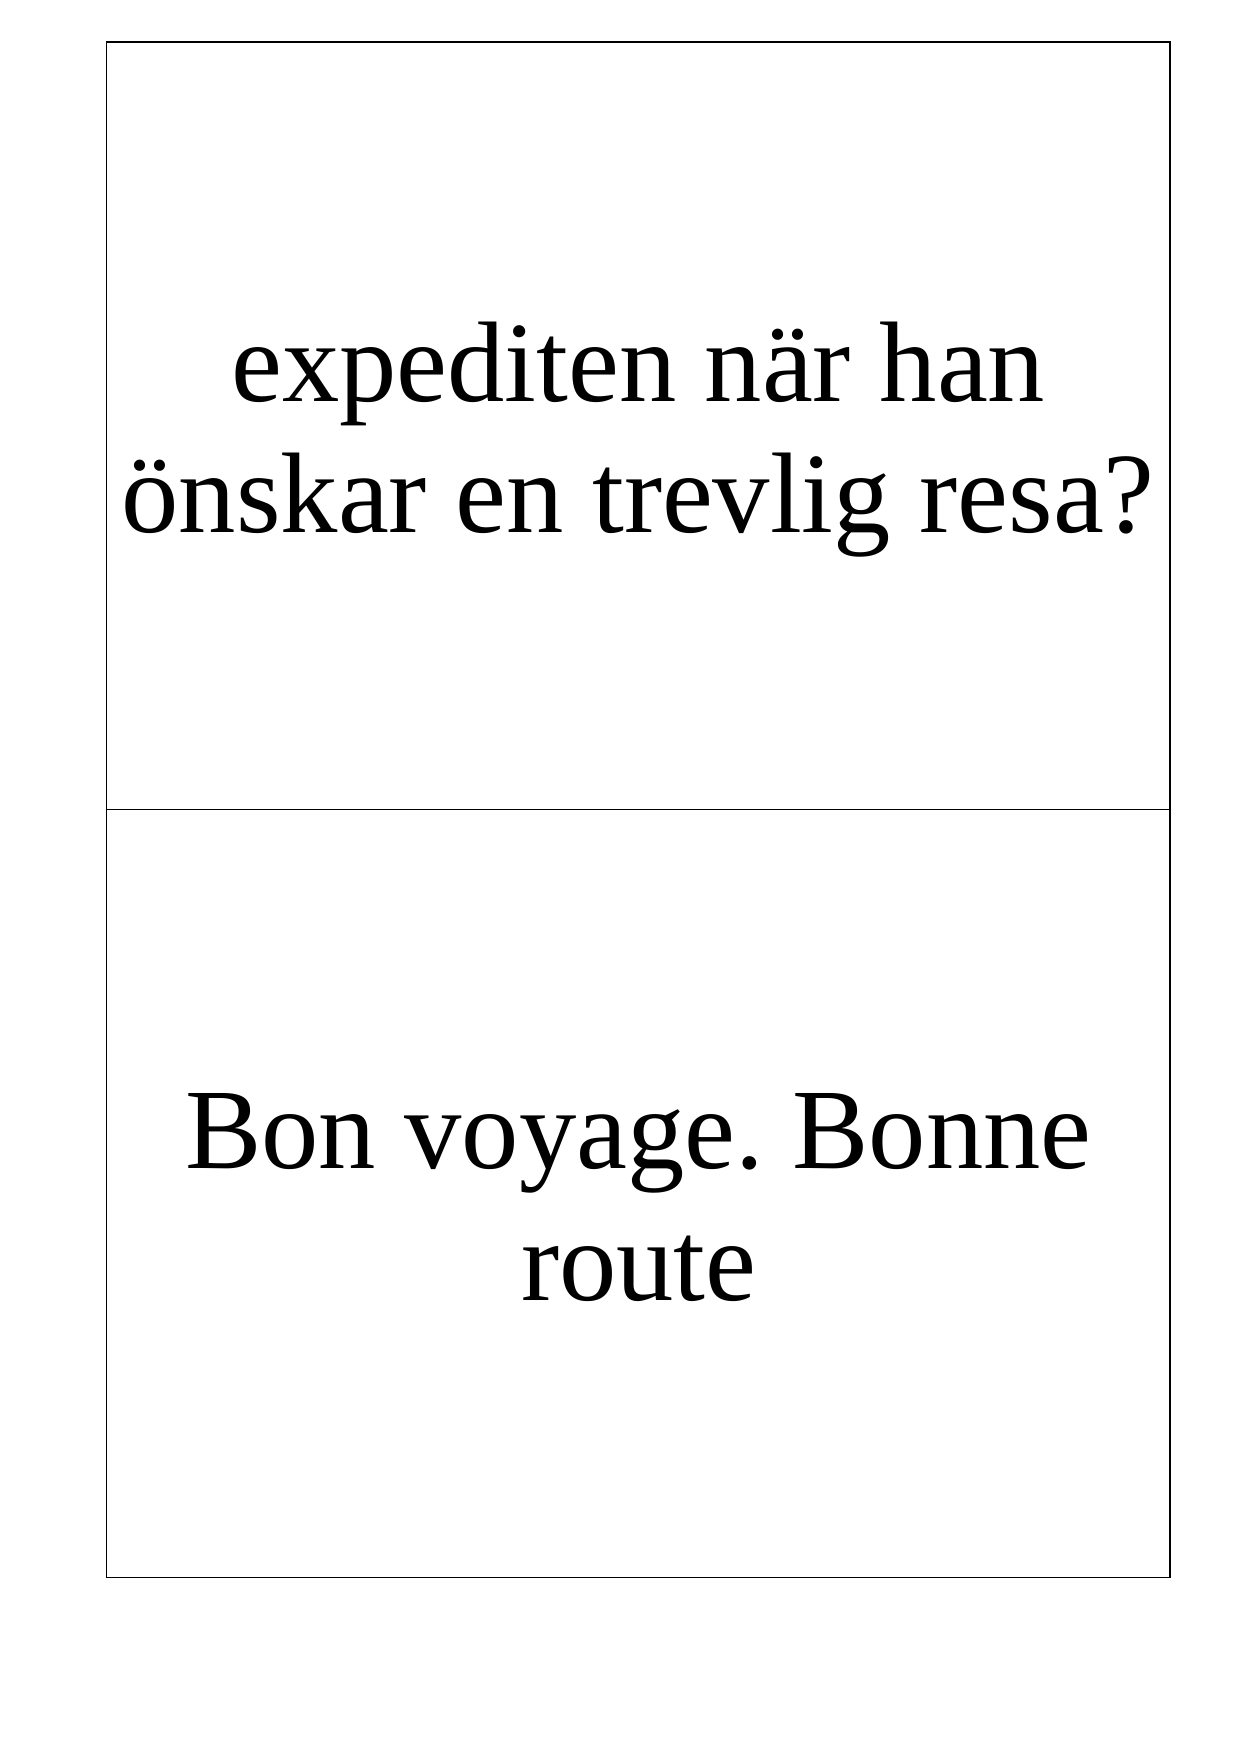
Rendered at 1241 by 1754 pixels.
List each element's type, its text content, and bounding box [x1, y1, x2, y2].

table_cell expediten när han önskar en trevlig resa? [107, 43, 1169, 809]
table_cell Bon voyage. Bonne route [107, 810, 1169, 1577]
